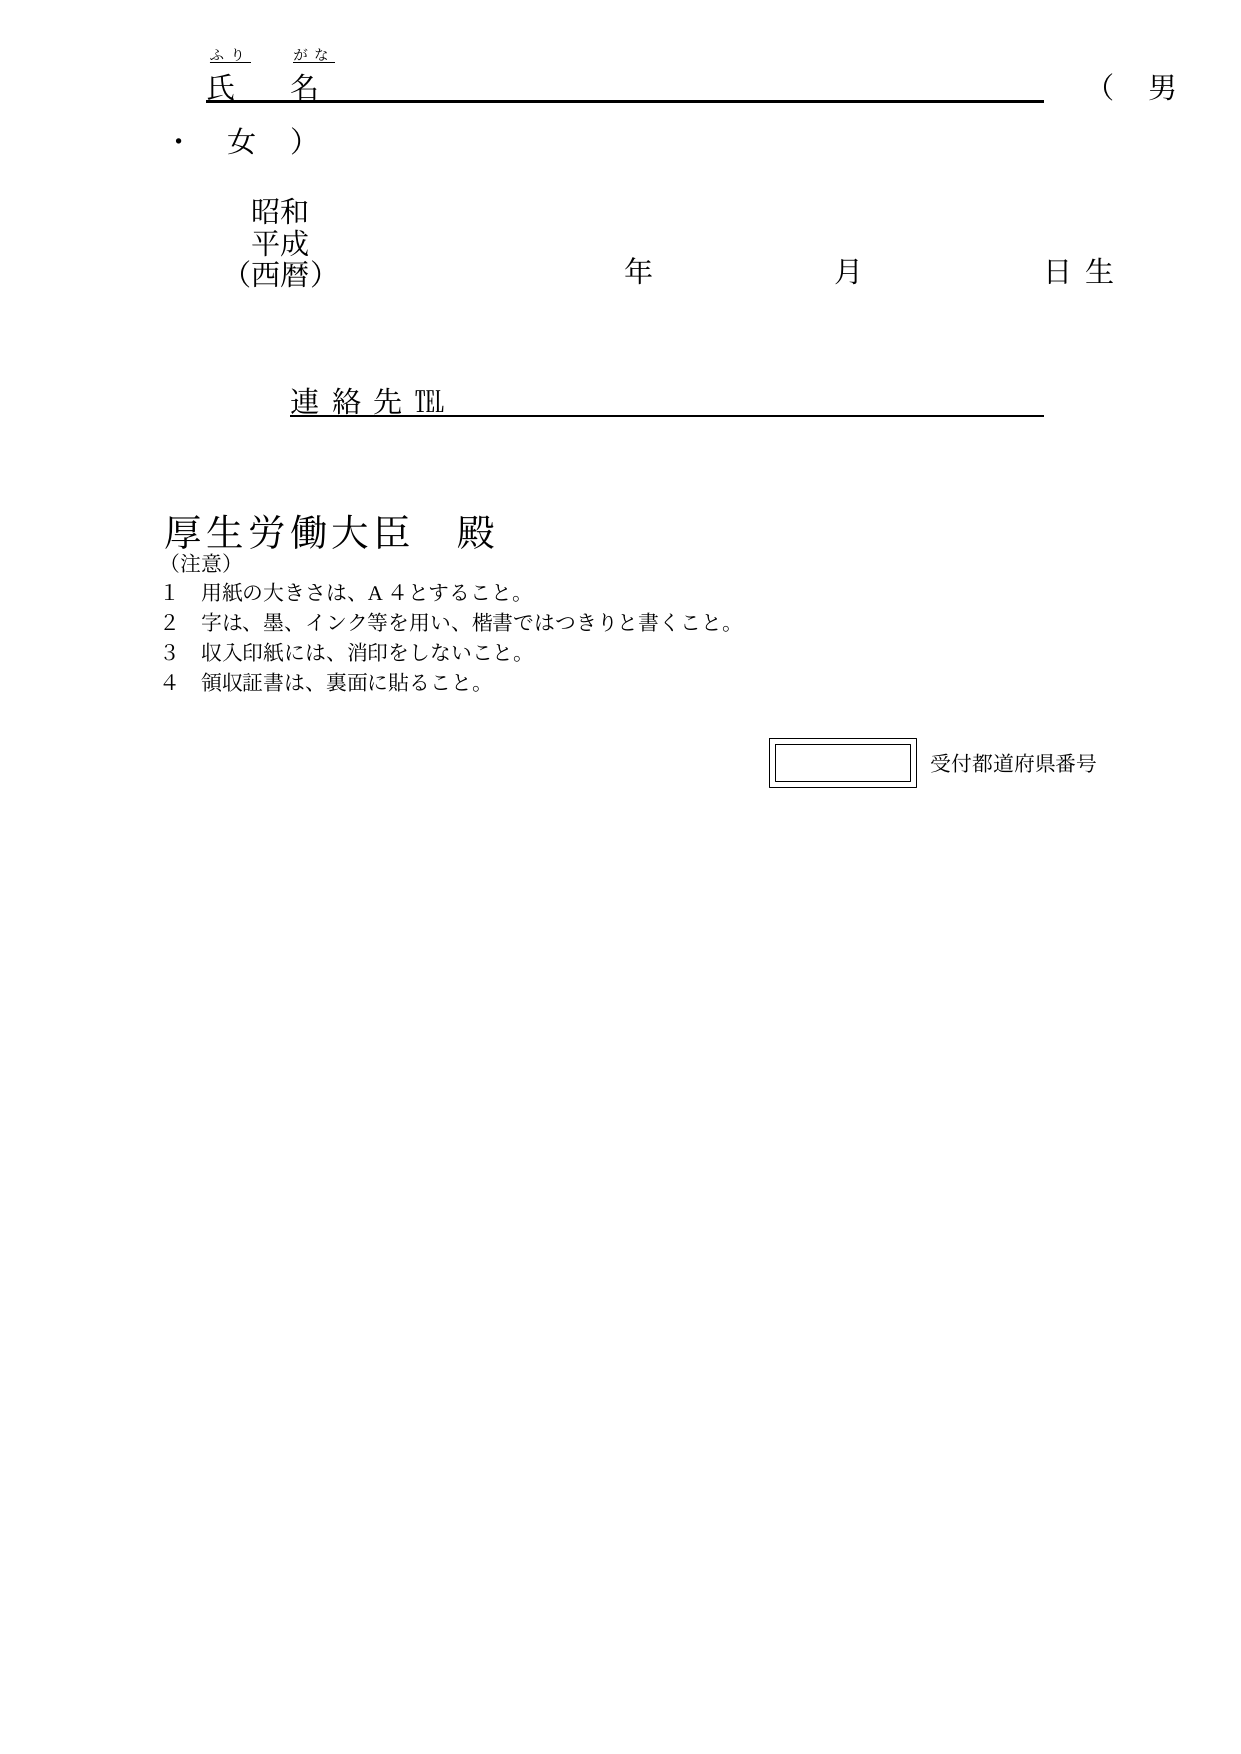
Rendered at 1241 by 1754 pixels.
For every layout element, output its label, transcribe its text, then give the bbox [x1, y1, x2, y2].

text 連絡先℡ [144, 368, 1190, 433]
text 厚生労働大臣 殿 [144, 498, 1190, 563]
text （ 男 ・ 女 ） [144, 43, 1190, 173]
text 年 月 日生 [144, 238, 1190, 303]
